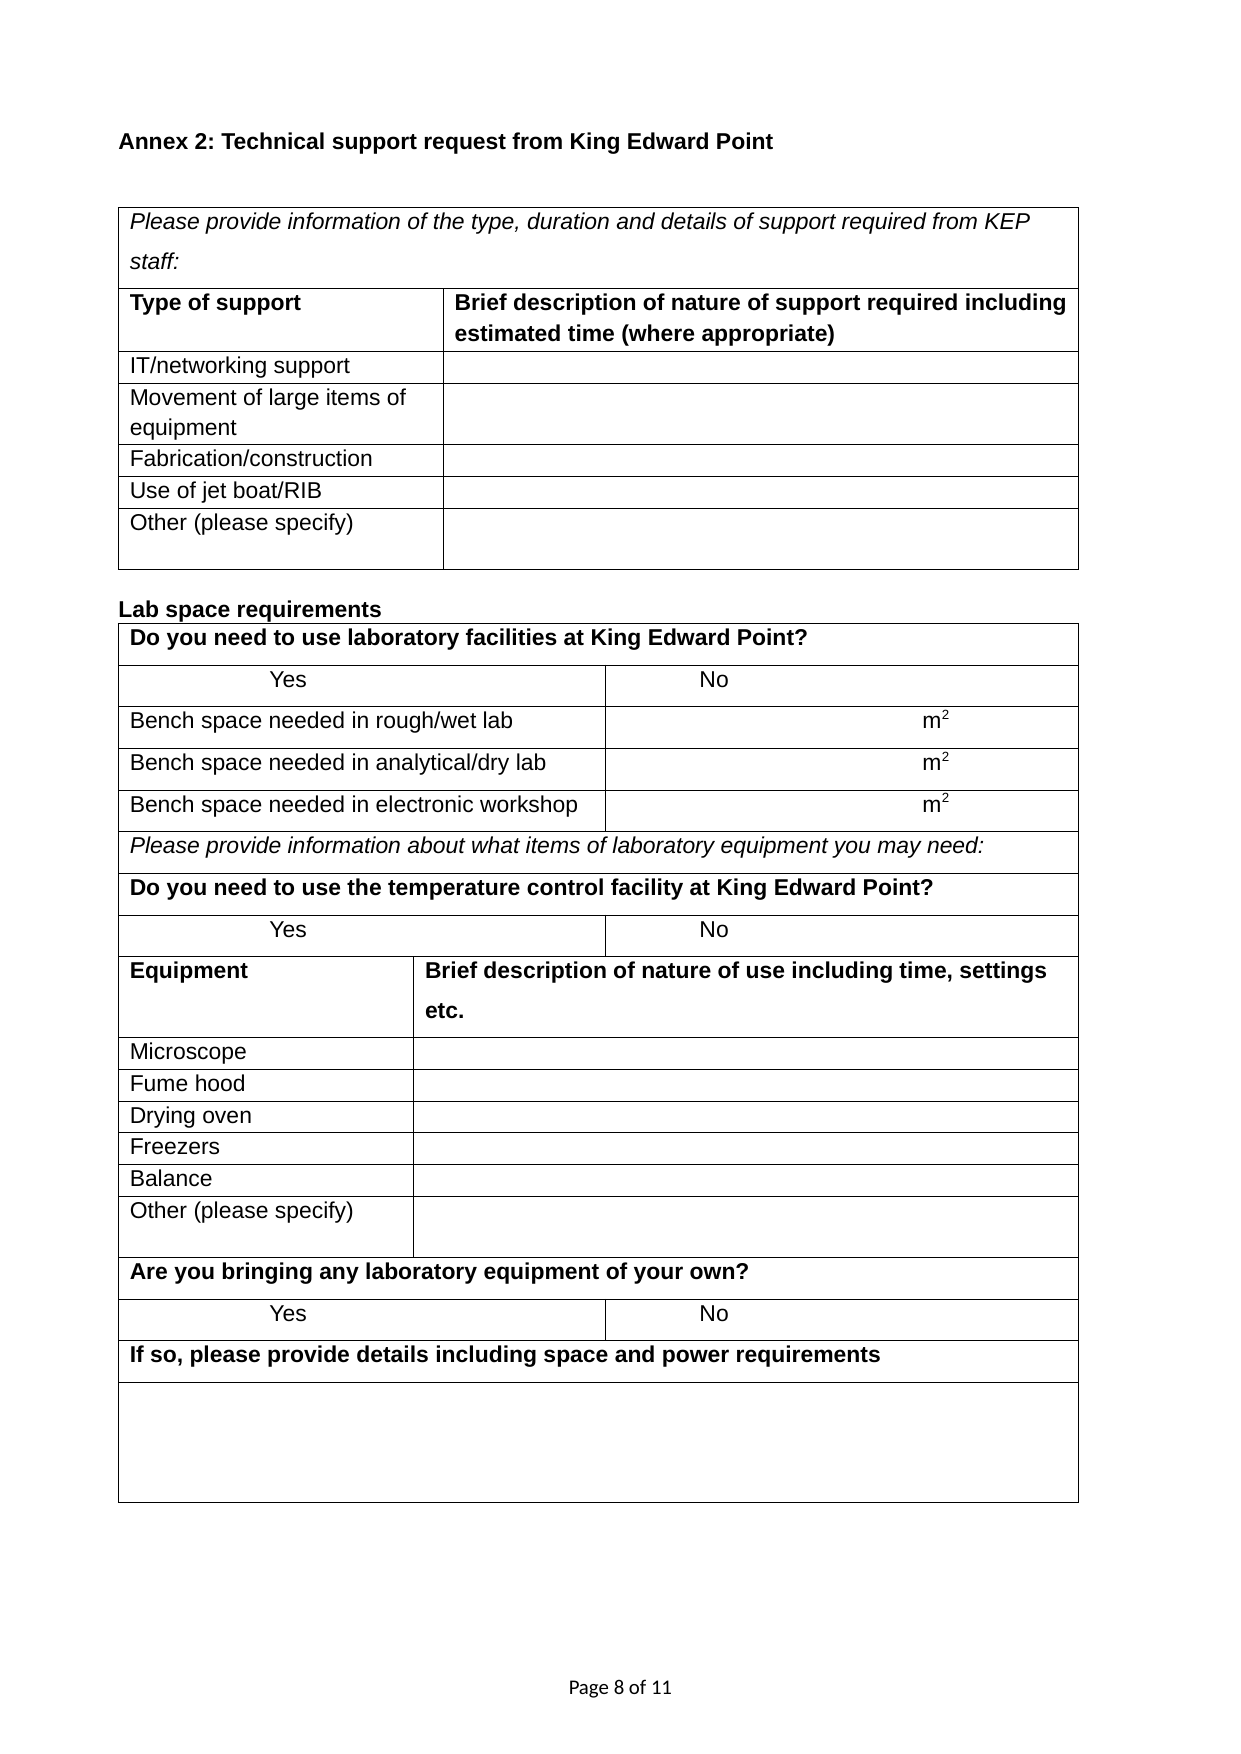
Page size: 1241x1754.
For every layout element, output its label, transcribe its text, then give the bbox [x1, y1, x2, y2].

table_cell Other (please specify) [119, 1197, 413, 1257]
table_cell [444, 477, 1078, 508]
table_cell Bench space needed in analytical/dry lab [119, 749, 605, 789]
table_cell Fabrication/construction [119, 445, 443, 476]
table_cell [444, 445, 1078, 476]
table_cell [414, 1070, 1078, 1101]
table_cell Brief description of nature of use including time, settings etc. [414, 957, 1078, 1037]
table_cell Yes [119, 666, 605, 706]
table_cell Balance [119, 1165, 413, 1196]
table_cell Are you bringing any laboratory equipment of your own? [119, 1258, 1078, 1299]
table_cell Yes [119, 1300, 605, 1340]
table_cell Fume hood [119, 1070, 413, 1101]
table_cell Other (please specify) [119, 509, 443, 569]
table_header Please provide information of the type, duration and details of support required from KEP staff: [119, 208, 1078, 288]
table_cell [444, 384, 1078, 444]
table_cell [444, 352, 1078, 382]
table_cell IT/networking support [119, 352, 443, 382]
table_cell Movement of large items of equipment [119, 384, 443, 444]
table_cell Equipment [119, 957, 413, 1037]
table_cell [414, 1197, 1078, 1257]
table_cell Bench space needed in rough/wet lab [119, 707, 605, 748]
table_cell Type of support [119, 289, 443, 351]
table_cell Do you need to use the temperature control facility at King Edward Point? [119, 874, 1078, 914]
table_cell Yes [119, 916, 605, 956]
table_cell Microscope [119, 1038, 413, 1069]
text Lab space requirements [118, 596, 1122, 623]
table_header Do you need to use laboratory facilities at King Edward Point? [119, 624, 1078, 664]
table_cell [119, 1383, 1078, 1502]
table_cell No [606, 916, 1078, 956]
table_cell Please provide information about what items of laboratory equipment you may need: [119, 832, 1078, 873]
table_cell Brief description of nature of support required including estimated time (where appropriate) [444, 289, 1078, 351]
table_cell No [606, 666, 1078, 706]
table_cell Drying oven [119, 1102, 413, 1132]
table_cell [414, 1102, 1078, 1132]
table_cell m2 [606, 707, 1078, 748]
table_cell m2 [606, 749, 1078, 789]
table_cell [444, 509, 1078, 569]
table_cell Freezers [119, 1133, 413, 1164]
table_cell [414, 1133, 1078, 1164]
table_cell Use of jet boat/RIB [119, 477, 443, 508]
table_cell If so, please provide details including space and power requirements [119, 1341, 1078, 1382]
table_cell Bench space needed in electronic workshop [119, 791, 605, 831]
table_cell m2 [606, 791, 1078, 831]
table_cell [414, 1165, 1078, 1196]
table_cell No [606, 1300, 1078, 1340]
text Annex 2: Technical support request from King Edward Point [118, 128, 1122, 154]
table_cell [414, 1038, 1078, 1069]
